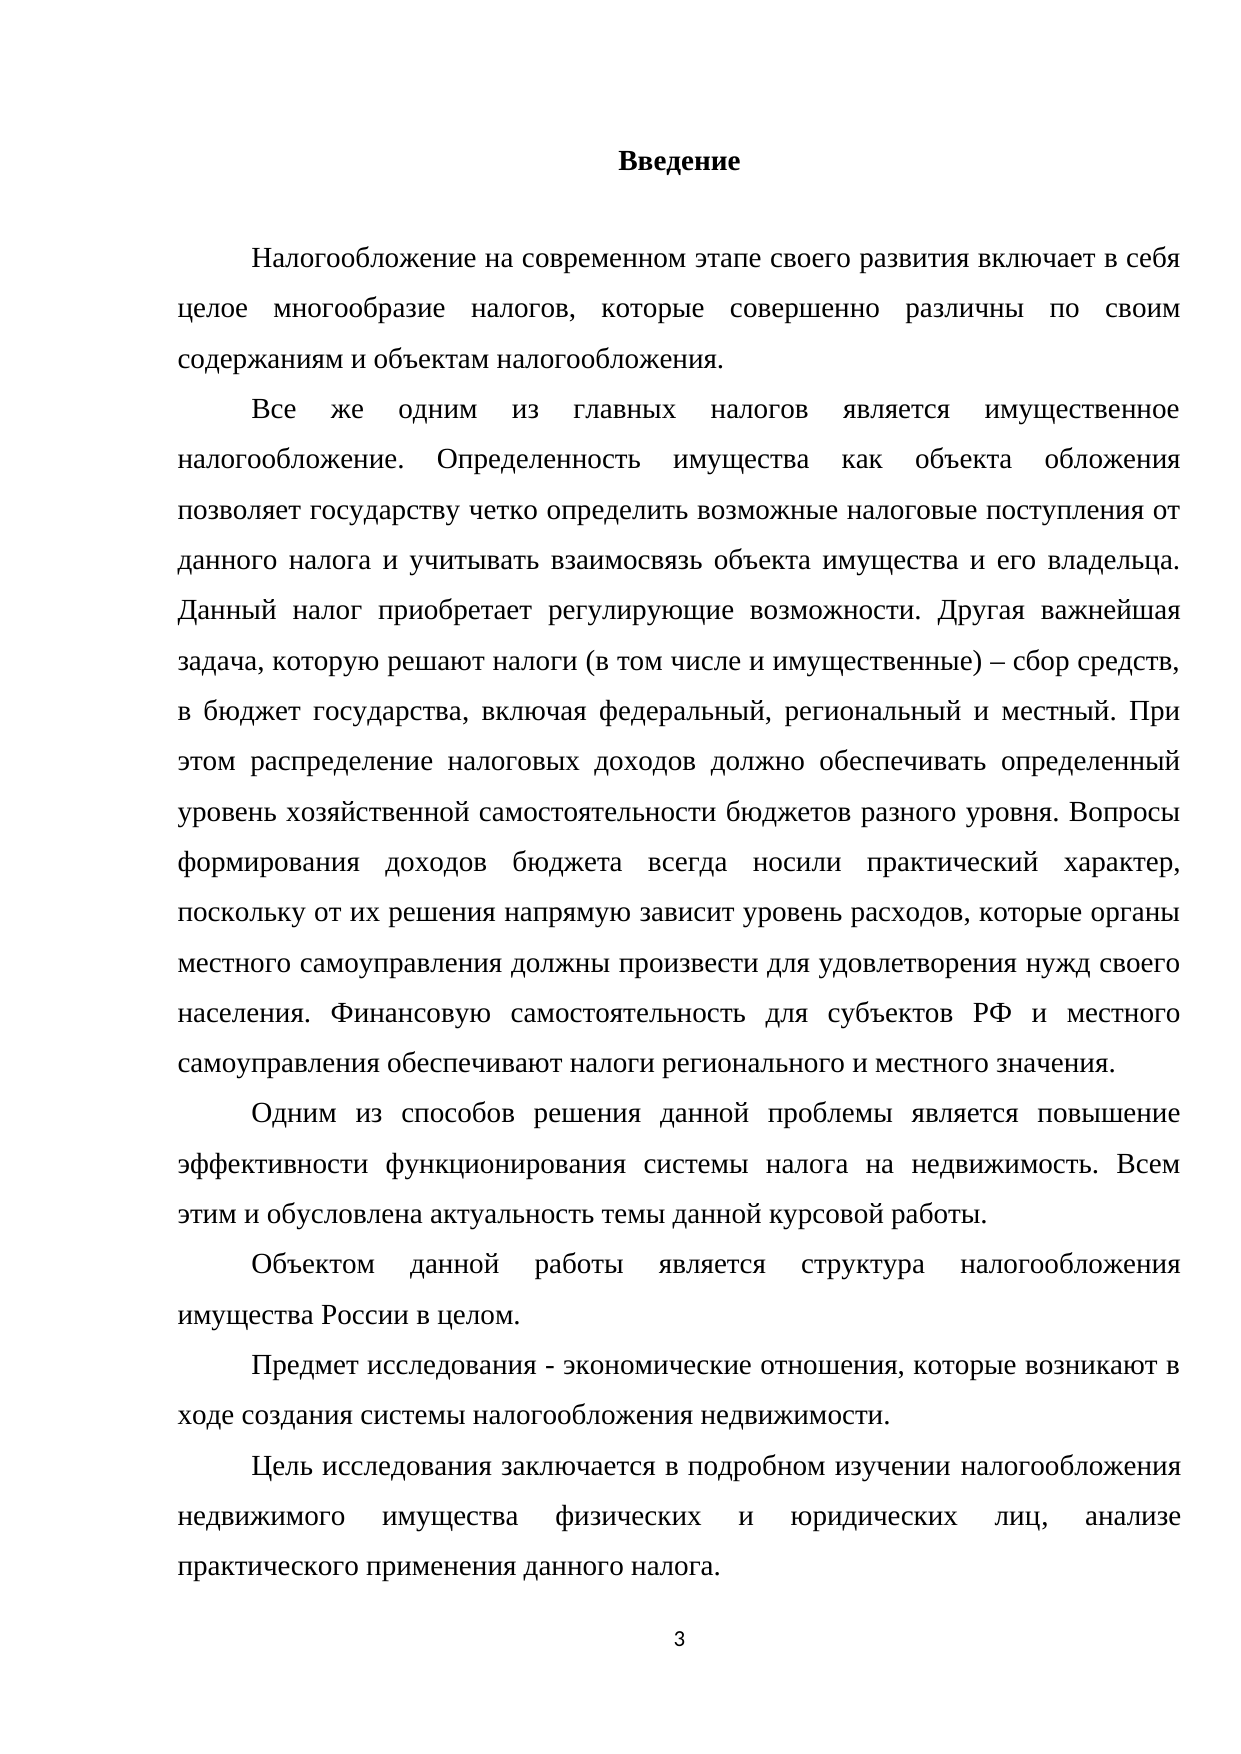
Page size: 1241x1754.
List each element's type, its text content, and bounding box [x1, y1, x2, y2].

text Предмет исследования - экономические отношения, которые возникают в ходе создания системы налогообложения недвижимости. [177, 1347, 1181, 1431]
subtitle Введение [177, 143, 1181, 177]
text Одним из способов решения данной проблемы является повышение эффективности функционирования системы налога на недвижимость. Всем этим и обусловлена актуальность темы данной курсовой работы. [177, 1096, 1181, 1230]
text Цель исследования заключается в подробном изучении налогообложения недвижимого имущества физических и юридических лиц, анализе практического применения данного налога. [177, 1448, 1181, 1582]
text Объектом данной работы является структура налогообложения имущества России в целом. [177, 1247, 1181, 1330]
text Все же одним из главных налогов является имущественное налогообложение. Определенность имущества как объекта обложения позволяет государству четко определить возможные налоговые поступления от данного налога и учитывать взаимосвязь объекта имущества и его владельца. Данный налог приобретает регулирующие возможности. Другая важнейшая задача, которую решают налоги (в том числе и имущественные) – сбор средств, в бюджет государства, включая федеральный, региональный и местный. При этом распределение налоговых доходов должно обеспечивать определенный уровень хозяйственной самостоятельности бюджетов разного уровня. Вопросы формирования доходов бюджета всегда носили практический характер, поскольку от их решения напрямую зависит уровень расходов, которые органы местного самоуправления должны произвести для удовлетворения нужд своего населения. Финансовую самостоятельность для субъектов РФ и местного самоуправления обеспечивают налоги регионального и местного значения. [177, 391, 1181, 1079]
text Налогообложение на современном этапе своего развития включает в себя целое многообразие налогов, которые совершенно различны по своим содержаниям и объектам налогообложения. [177, 240, 1181, 374]
